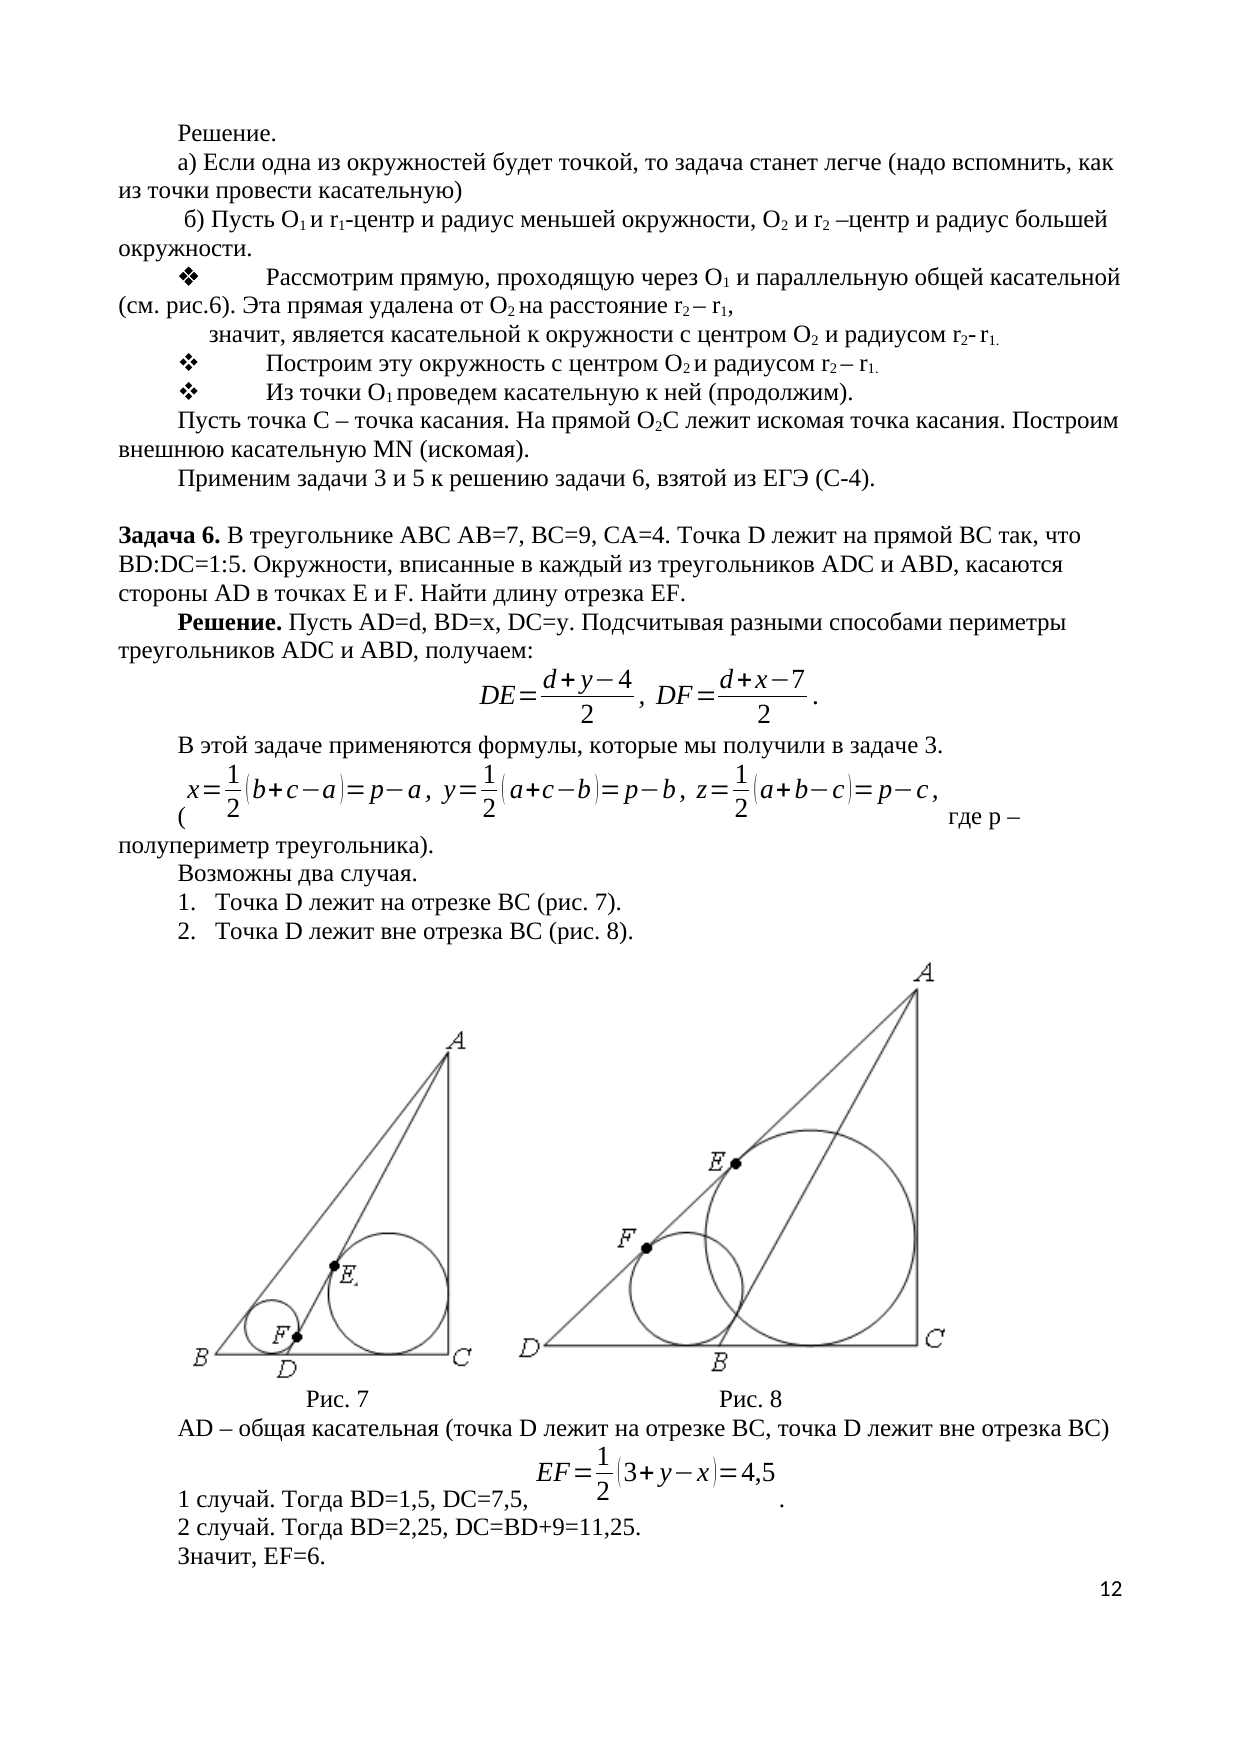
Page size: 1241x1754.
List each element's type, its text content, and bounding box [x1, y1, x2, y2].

text Значит, ЕF=6. [118, 1541, 1122, 1570]
list Из точки О1 проведем касательную к ней (продолжим). [118, 377, 1122, 406]
text Применим задачи 3 и 5 к решению задачи 6, взятой из ЕГЭ (С-4). [118, 463, 1122, 492]
text ( где р – полупериметр треугольника). [118, 759, 1122, 858]
text а) Если одна из окружностей будет точкой, то задача станет легче (надо вспомнить, как из точки провести касательную) [118, 147, 1122, 204]
text Решение. [118, 118, 1122, 147]
text 1 случай. Тогда ВD=1,5, DC=7,5, . [118, 1441, 1122, 1512]
list Точка D лежит вне отрезка ВС (рис. 8). [118, 916, 1122, 945]
list Построим эту окружность с центром О2 и радиусом r2 – r1. [118, 348, 1122, 377]
text значит, является касательной к окружности с центром О2 и радиусом r2- r1. [118, 319, 1122, 348]
list Рассмотрим прямую, проходящую через О1 и параллельную общей касательной (см. рис.6). Эта прямая удалена от О2 на расстояние r2 – r1, [118, 262, 1122, 319]
text Задача 6. В треугольнике АВС АВ=7, ВС=9, СА=4. Точка D лежит на прямой ВС так, что BD:DC=1:5. Окружности, вписанные в каждый из треугольников АDС и АВD, касаются стороны AD в точках Е и F. Найти длину отрезка ЕF. [118, 492, 1122, 607]
text Пусть точка С – точка касания. На прямой О2С лежит искомая точка касания. Построим внешнюю касательную MN (искомая). [118, 406, 1122, 463]
text б) Пусть О1 и r1-центр и радиус меньшей окружности, О2 и r2 –центр и радиус большей окружности. [118, 204, 1122, 262]
text 2 случай. Тогда ВD=2,25, DC=BD+9=11,25. [118, 1512, 1122, 1541]
list Точка D лежит на отрезке ВС (рис. 7). [118, 887, 1122, 916]
text Рис. 7 Рис. 8 [118, 1384, 1122, 1413]
text В этой задаче применяются формулы, которые мы получили в задаче 3. [118, 730, 1122, 759]
text Возможны два случая. [118, 858, 1122, 887]
picture [174, 944, 967, 1384]
text Решение. Пусть АD=d, BD=x, DC=y. Подсчитывая разными способами периметры треугольников АDC и АВD, получаем: [118, 607, 1122, 664]
text АD – общая касательная (точка D лежит на отрезке ВС, точка D лежит вне отрезка ВС) [118, 1413, 1122, 1441]
